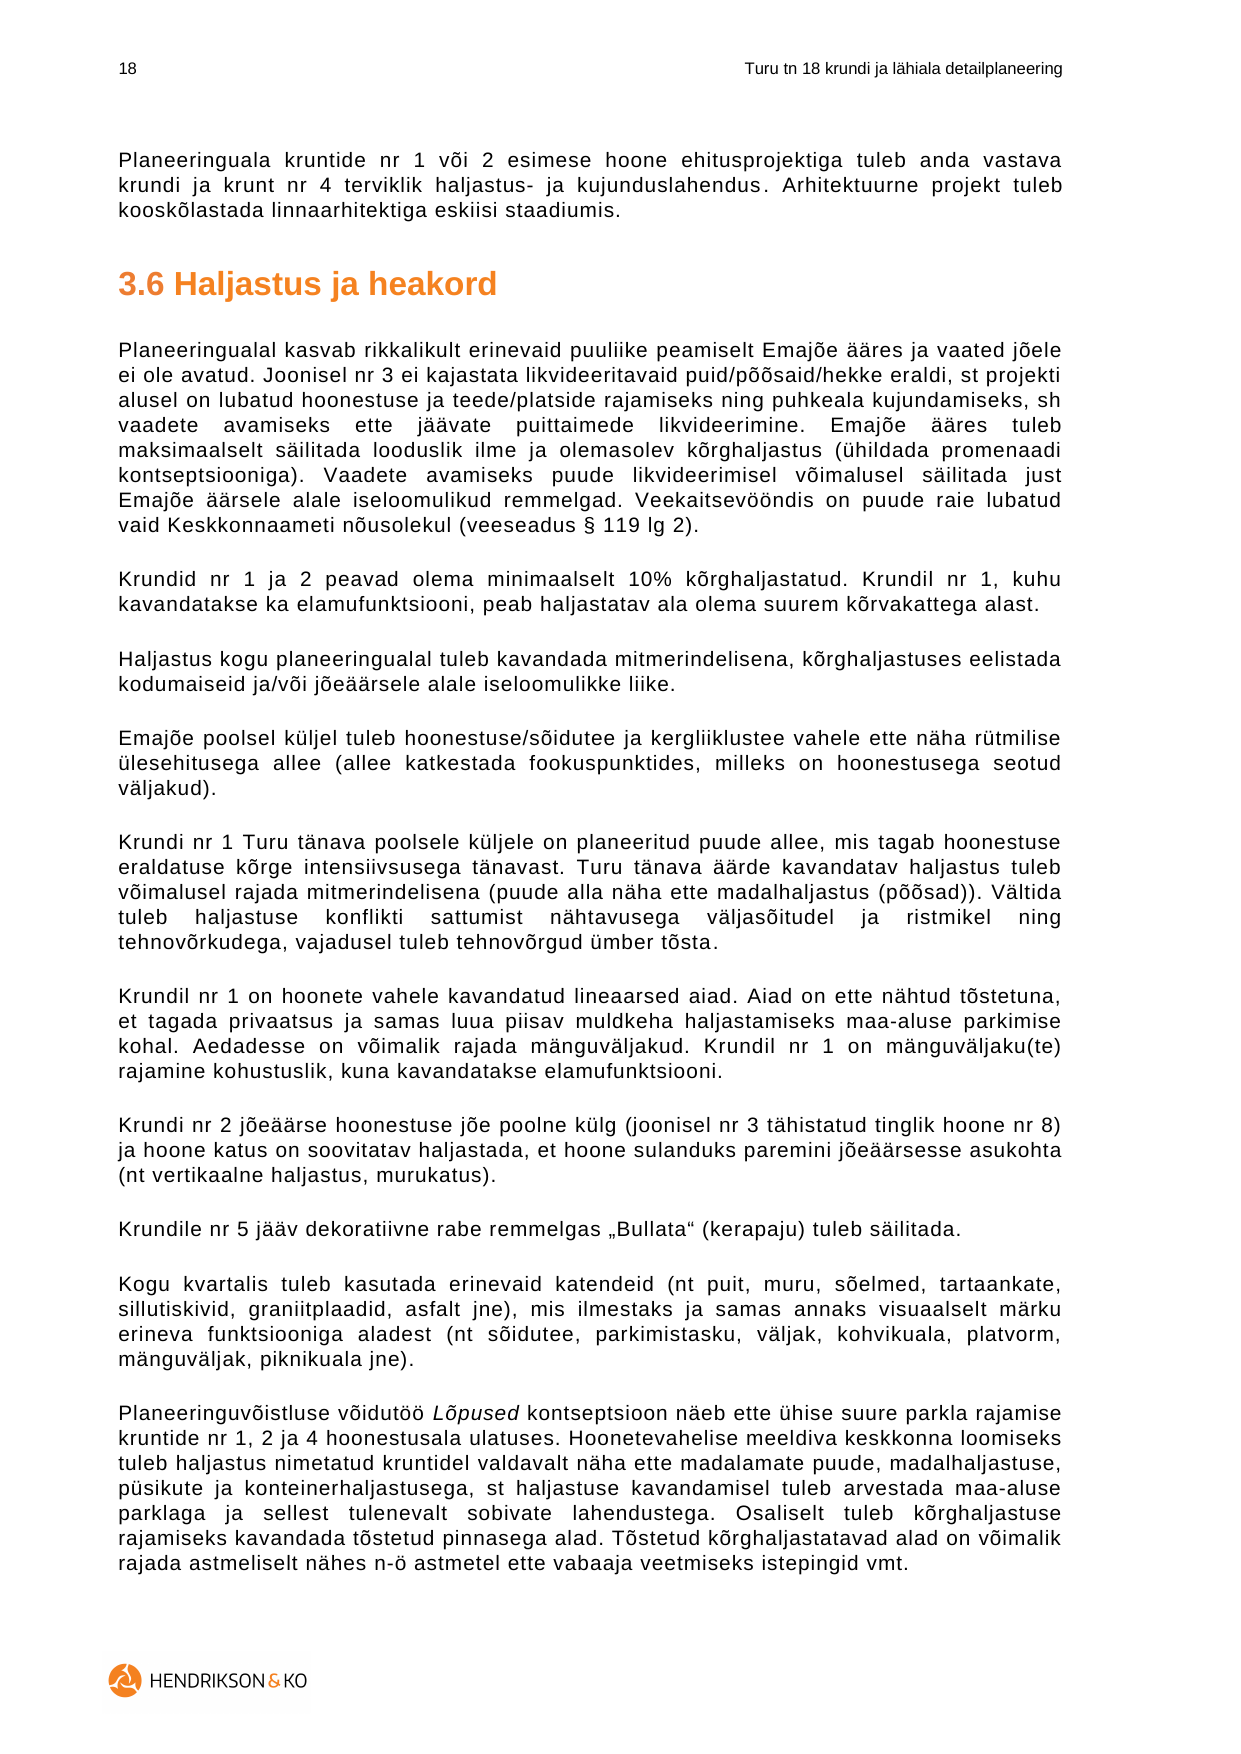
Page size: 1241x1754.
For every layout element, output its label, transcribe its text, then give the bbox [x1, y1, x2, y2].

text Krundi nr 2 jõeäärse hoonestuse jõe poolne külg (joonisel nr 3 tähistatud tinglik hoone nr 8) ja hoone katus on soovitatav haljastada, et hoone sulanduks paremini jõeäärsesse asukohta (nt vertikaalne haljastus, murukatus). [118, 1113, 1063, 1188]
text Krundid nr 1 ja 2 peavad olema minimaalselt 10% kõrghaljastatud. Krundil nr 1, kuhu kavandatakse ka elamufunktsiooni, peab haljastatav ala olema suurem kõrvakattega alast. [118, 567, 1063, 617]
picture [101, 1651, 312, 1714]
text Planeeringuala kruntide nr 1 või 2 esimese hoone ehitusprojektiga tuleb anda vastava krundi ja krunt nr 4 terviklik haljastus- ja kujunduslahendus. Arhitektuurne projekt tuleb kooskõlastada linnaarhitektiga eskiisi staadiumis. [118, 148, 1063, 223]
text Planeeringuvõistluse võidutöö Lõpused kontseptsioon näeb ette ühise suure parkla rajamise kruntide nr 1, 2 ja 4 hoonestusala ulatuses. Hoonetevahelise meeldiva keskkonna loomiseks tuleb haljastus nimetatud kruntidel valdavalt näha ette madalamate puude, madalhaljastuse, püsikute ja konteinerhaljastusega, st haljastuse kavandamisel tuleb arvestada maa-aluse parklaga ja sellest tulenevalt sobivate lahendustega. Osaliselt tuleb kõrghaljastuse rajamiseks kavandada tõstetud pinnasega alad. Tõstetud kõrghaljastatavad alad on võimalik rajada astmeliselt nähes n-ö astmetel ette vabaaja veetmiseks istepingid vmt. [118, 1400, 1063, 1575]
text Emajõe poolsel küljel tuleb hoonestuse/sõidutee ja kergliiklustee vahele ette näha rütmilise ülesehitusega allee (allee katkestada fookuspunktides, milleks on hoonestusega seotud väljakud). [118, 725, 1063, 800]
text Krundile nr 5 jääv dekoratiivne rabe remmelgas „Bullata“ (kerapaju) tuleb säilitada. [118, 1217, 1063, 1242]
text Kogu kvartalis tuleb kasutada erinevaid katendeid (nt puit, muru, sõelmed, tartaankate, sillutiskivid, graniitplaadid, asfalt jne), mis ilmestaks ja samas annaks visuaalselt märku erineva funktsiooniga aladest (nt sõidutee, parkimistasku, väljak, kohvikuala, platvorm, mänguväljak, piknikuala jne). [118, 1271, 1063, 1371]
text Krundi nr 1 Turu tänava poolsele küljele on planeeritud puude allee, mis tagab hoonestuse eraldatuse kõrge intensiivsusega tänavast. Turu tänava äärde kavandatav haljastus tuleb võimalusel rajada mitmerindelisena (puude alla näha ette madalhaljastus (põõsad)). Vältida tuleb haljastuse konflikti sattumist nähtavusega väljasõitudel ja ristmikel ning tehnovõrkudega, vajadusel tuleb tehnovõrgud ümber tõsta. [118, 829, 1063, 954]
subtitle Haljastus ja heakord [118, 264, 1063, 303]
text Planeeringualal kasvab rikkalikult erinevaid puuliike peamiselt Emajõe ääres ja vaated jõele ei ole avatud. Joonisel nr 3 ei kajastata likvideeritavaid puid/põõsaid/hekke eraldi, st projekti alusel on lubatud hoonestuse ja teede/platside rajamiseks ning puhkeala kujundamiseks, sh vaadete avamiseks ette jäävate puittaimede likvideerimine. Emajõe ääres tuleb maksimaalselt säilitada looduslik ilme ja olemasolev kõrghaljastus (ühildada promenaadi kontseptsiooniga). Vaadete avamiseks puude likvideerimisel võimalusel säilitada just Emajõe äärsele alale iseloomulikud remmelgad. Veekaitsevööndis on puude raie lubatud vaid Keskkonnaameti nõusolekul (veeseadus § 119 lg 2). [118, 338, 1063, 538]
text Haljastus kogu planeeringualal tuleb kavandada mitmerindelisena, kõrghaljastuses eelistada kodumaiseid ja/või jõeäärsele alale iseloomulikke liike. [118, 646, 1063, 696]
text Krundil nr 1 on hoonete vahele kavandatud lineaarsed aiad. Aiad on ette nähtud tõstetuna, et tagada privaatsus ja samas luua piisav muldkeha haljastamiseks maa-aluse parkimise kohal. Aedadesse on võimalik rajada mänguväljakud. Krundil nr 1 on mänguväljaku(te) rajamine kohustuslik, kuna kavandatakse elamufunktsiooni. [118, 983, 1063, 1083]
